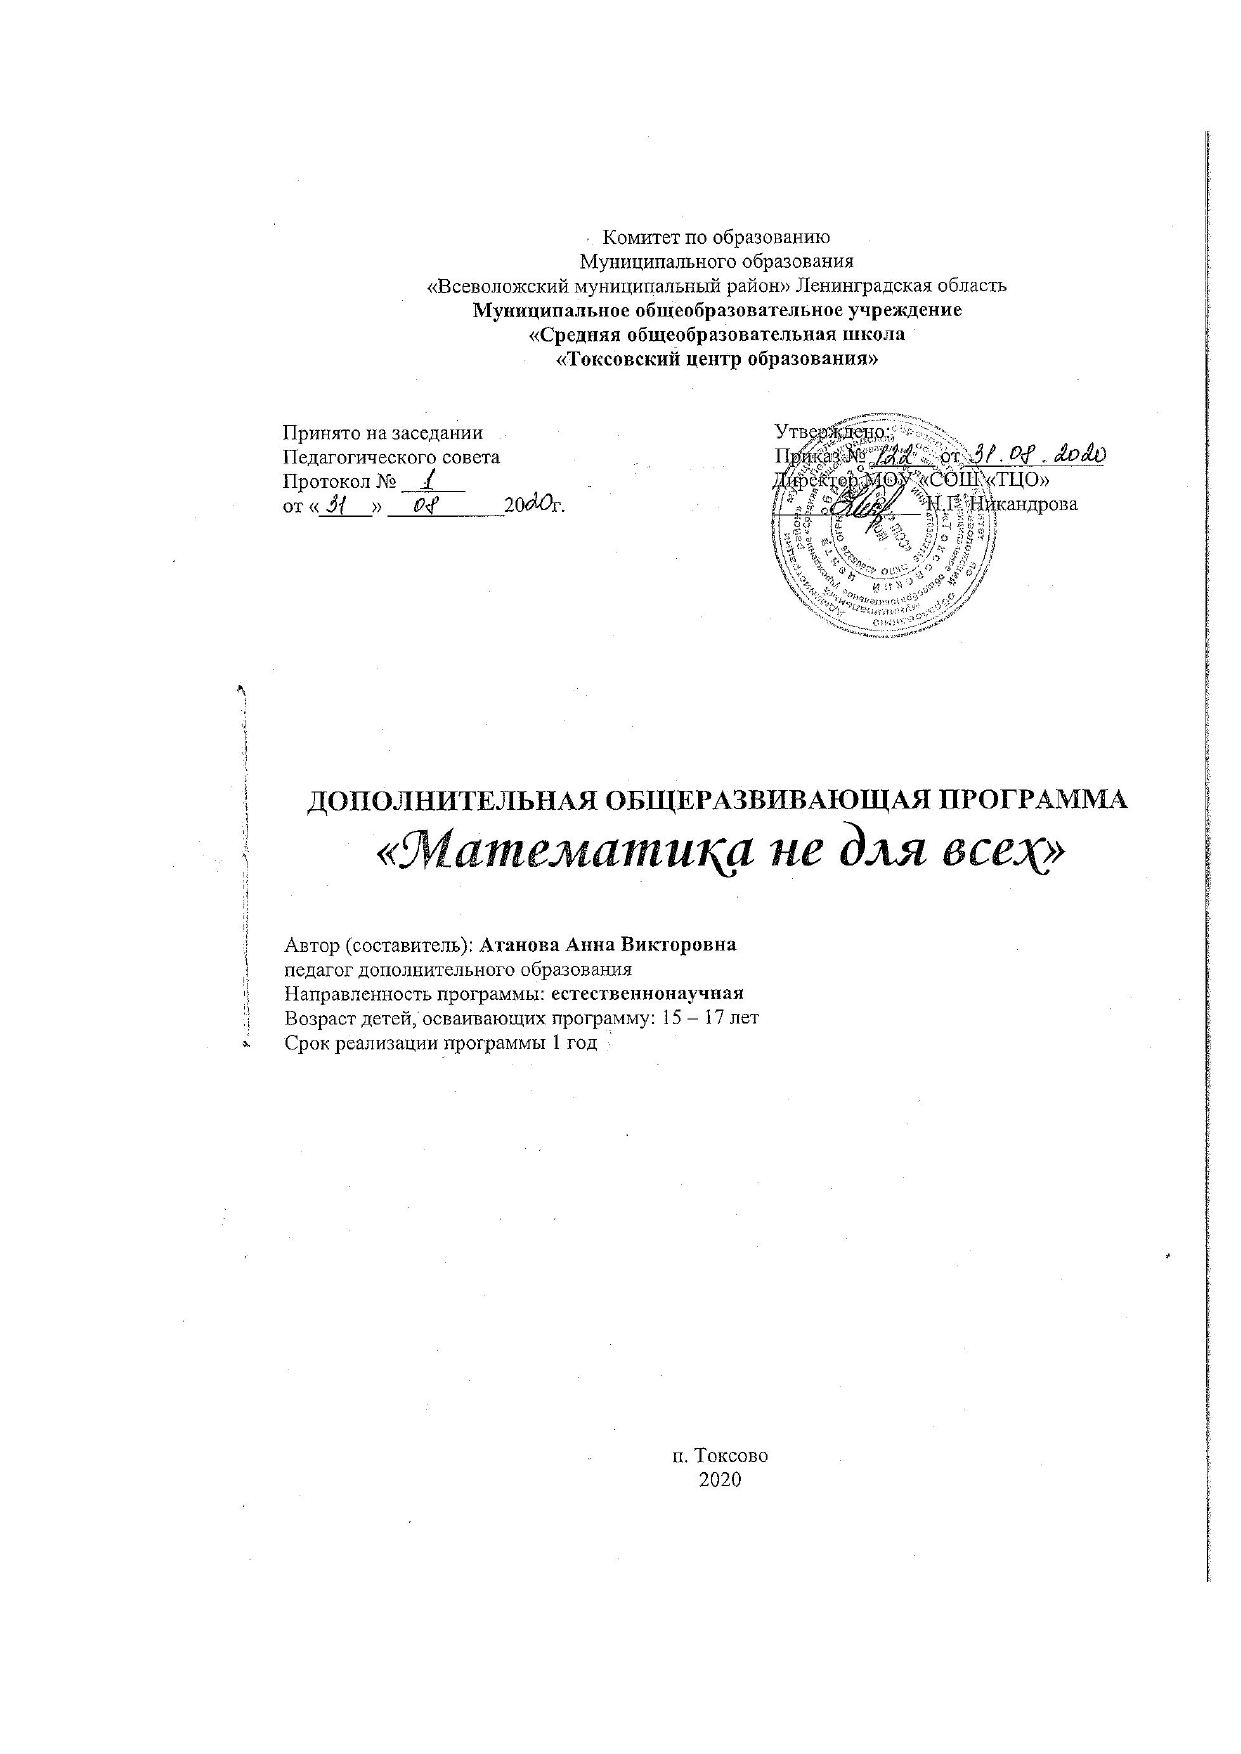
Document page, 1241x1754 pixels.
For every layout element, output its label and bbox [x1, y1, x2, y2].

picture [152, 116, 1230, 1598]
